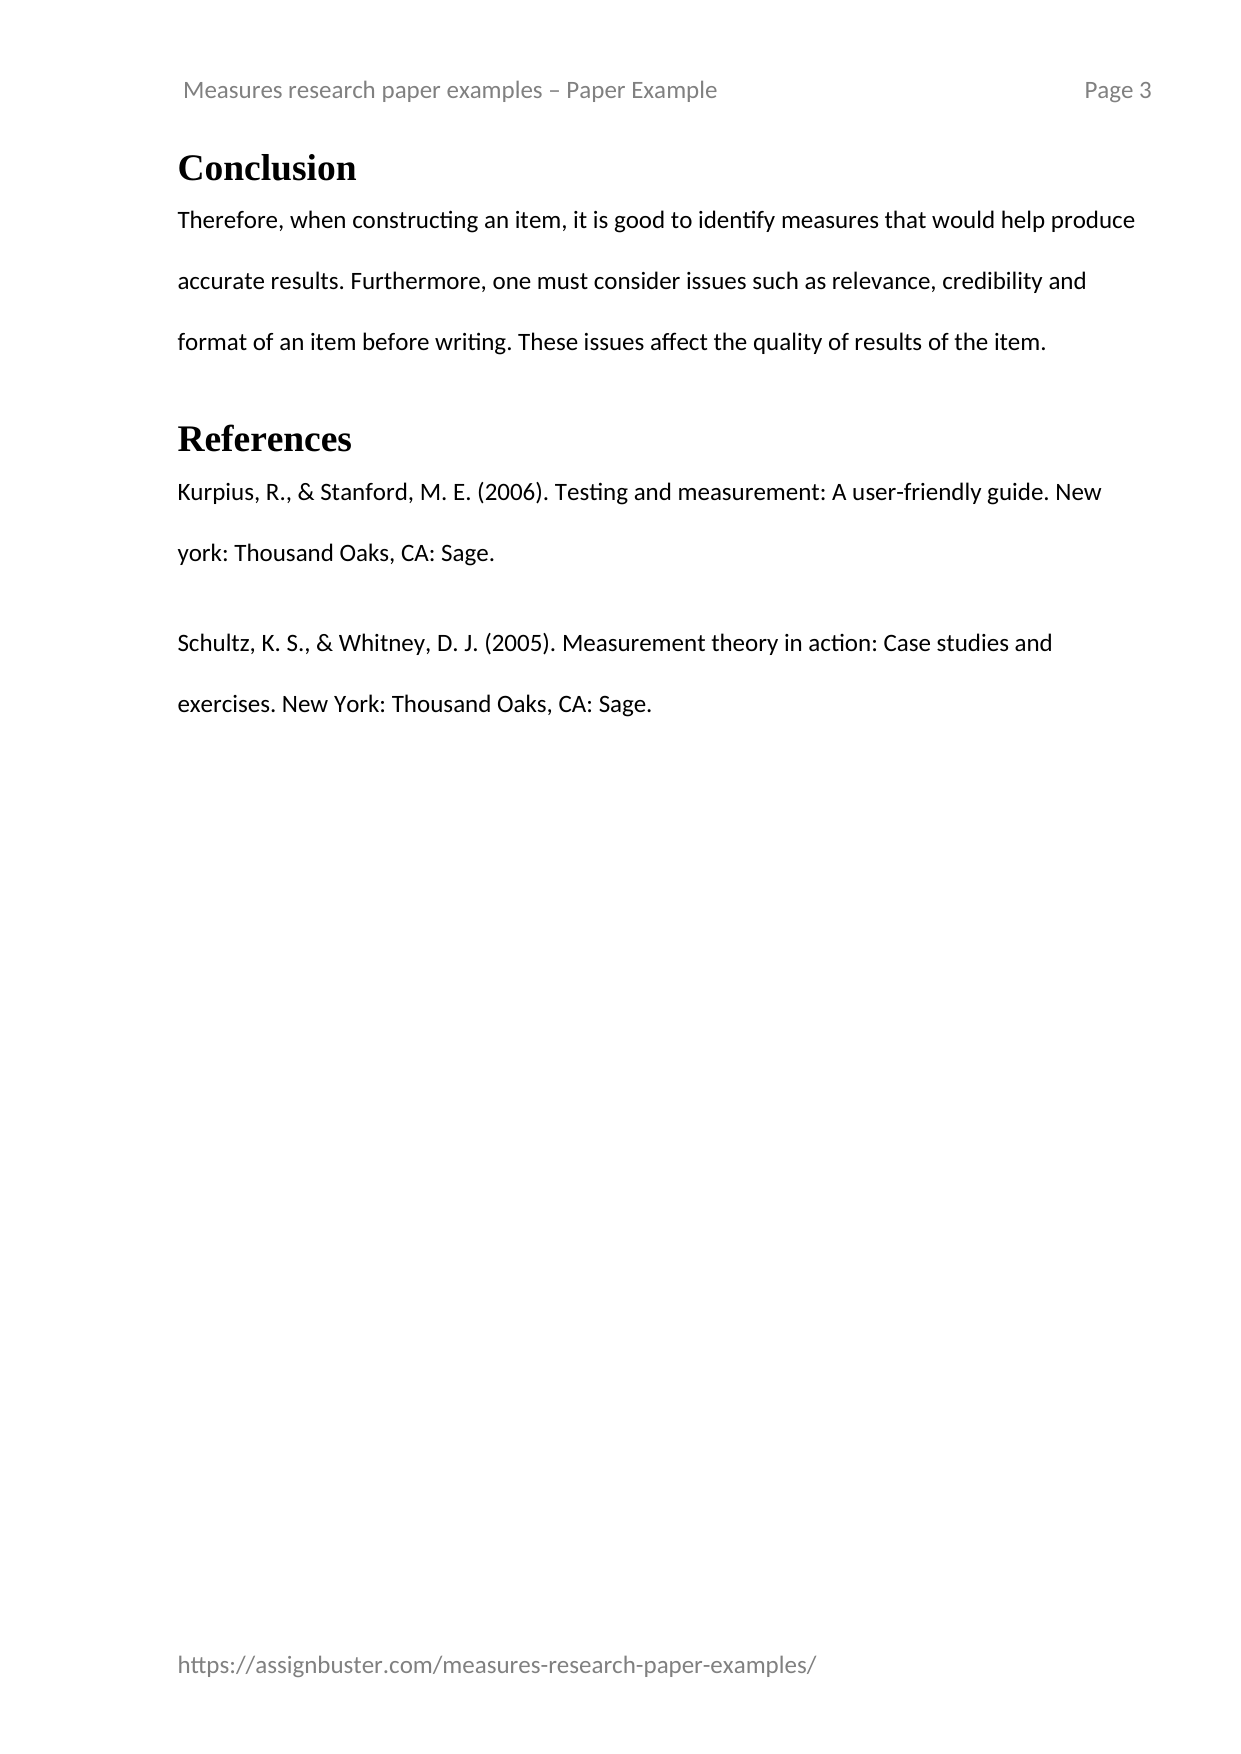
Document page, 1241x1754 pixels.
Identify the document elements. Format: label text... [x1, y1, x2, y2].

subtitle References [177, 417, 1152, 460]
text Kurpius, R., & Stanford, M. E. (2006). Testing and measurement: A user-friendly guide. New york: Thousand Oaks, CA: Sage. [177, 476, 1152, 567]
text Schultz, K. S., & Whitney, D. J. (2005). Measurement theory in action: Case studies and exercises. New York: Thousand Oaks, CA: Sage. [177, 627, 1152, 719]
subtitle Conclusion [177, 145, 1152, 188]
text Therefore, when constructing an item, it is good to identify measures that would help produce accurate results. Furthermore, one must consider issues such as relevance, credibility and format of an item before writing. These issues affect the quality of results of the item. [177, 204, 1152, 357]
